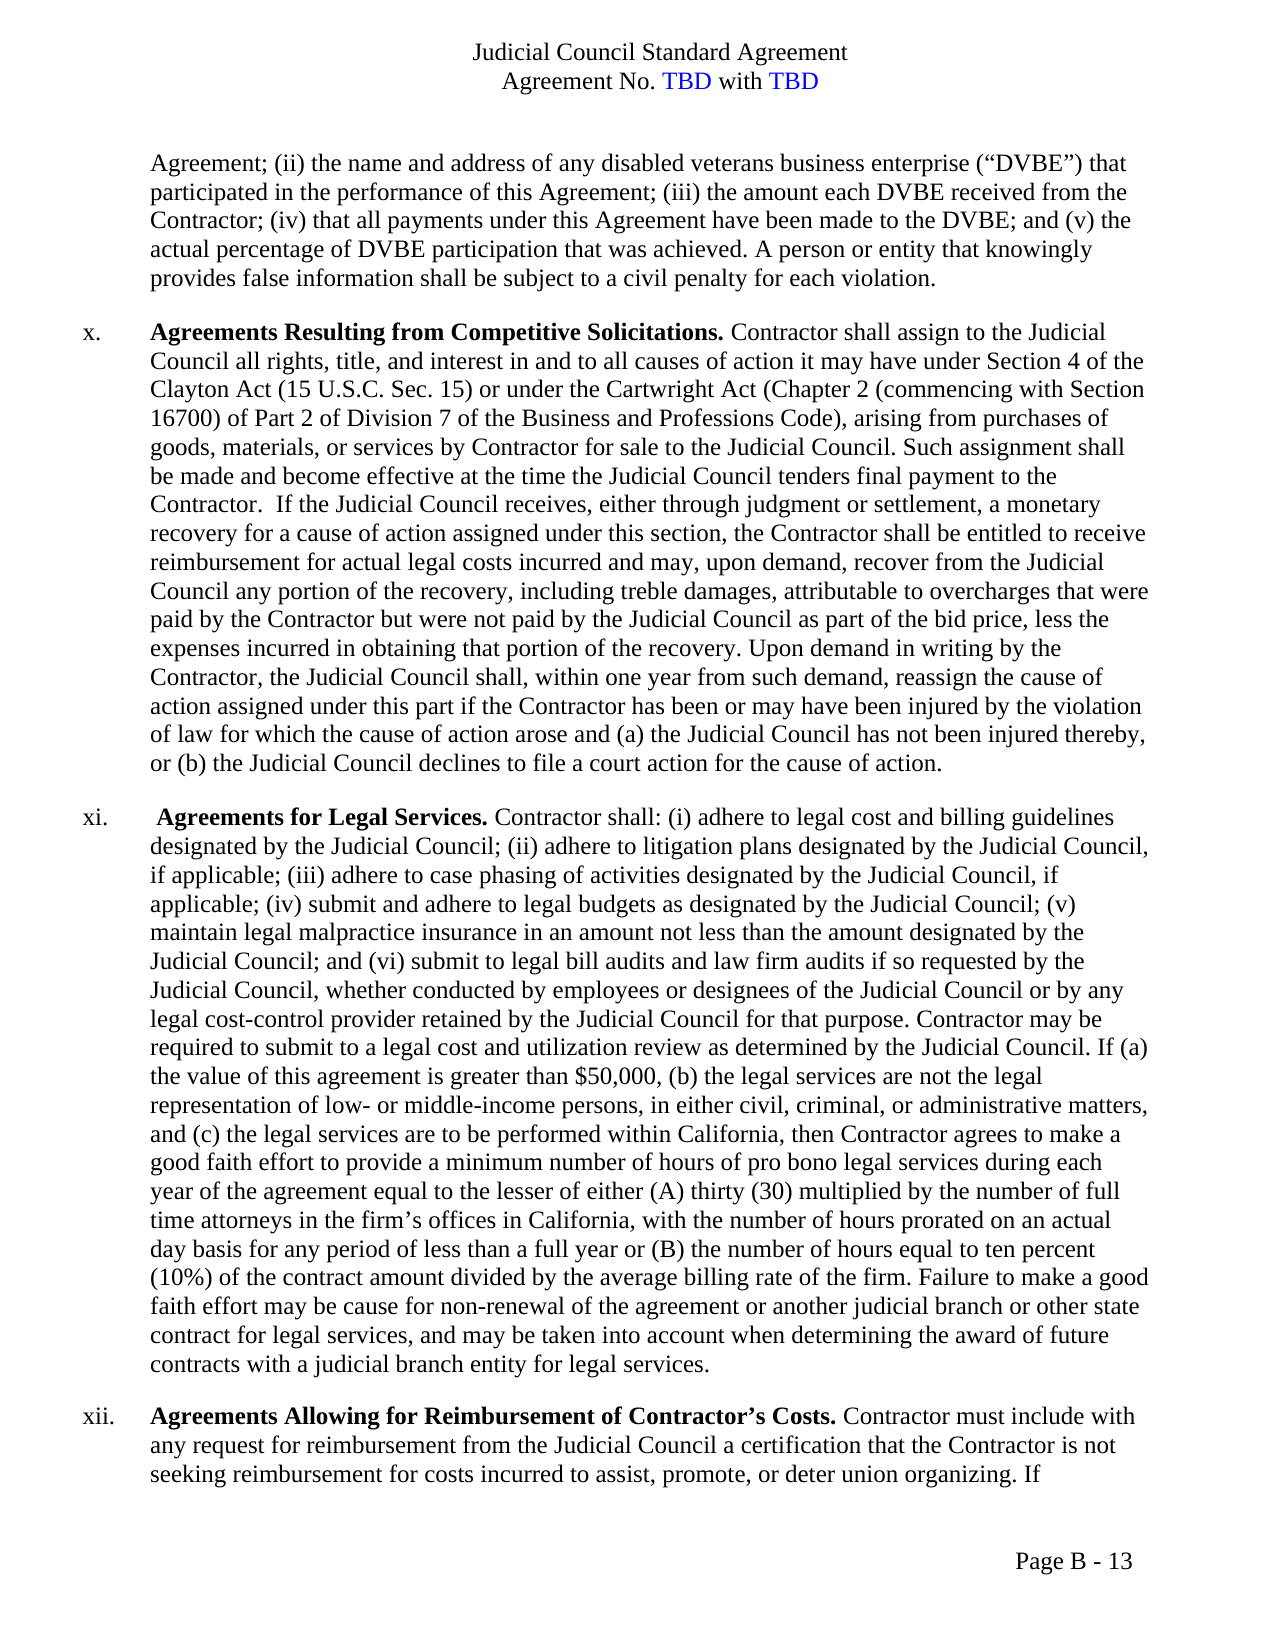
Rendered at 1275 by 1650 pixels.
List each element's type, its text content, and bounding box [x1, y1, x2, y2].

text Agreements for Legal Services. Contractor shall: (i) adhere to legal cost and billing guidelines designated by the Judicial Council; (ii) adhere to litigation plans designated by the Judicial Council, if applicable; (iii) adhere to case phasing of activities designated by the Judicial Council, if applicable; (iv) submit and adhere to legal budgets as designated by the Judicial Council; (v) maintain legal malpractice insurance in an amount not less than the amount designated by the Judicial Council; and (vi) submit to legal bill audits and law firm audits if so requested by the Judicial Council, whether conducted by employees or designees of the Judicial Council or by any legal cost-control provider retained by the Judicial Council for that purpose. Contractor may be required to submit to a legal cost and utilization review as determined by the Judicial Council. If (a) the value of this agreement is greater than $50,000, (b) the legal services are not the legal representation of low- or middle-income persons, in either civil, criminal, or administrative matters, and (c) the legal services are to be performed within California, then Contractor agrees to make a good faith effort to provide a minimum number of hours of pro bono legal services during each year of the agreement equal to the lesser of either (A) thirty (30) multiplied by the number of full time attorneys in the firm’s offices in California, with the number of hours prorated on an actual day basis for any period of less than a full year or (B) the number of hours equal to ten percent (10%) of the contract amount divided by the average billing rate of the firm. Failure to make a good faith effort may be cause for non-renewal of the agreement or another judicial branch or other state contract for legal services, and may be taken into account when determining the award of future contracts with a judicial branch entity for legal services. [82, 802, 1151, 1377]
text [82, 148, 1151, 292]
text Agreements Resulting from Competitive Solicitations. Contractor shall assign to the Judicial Council all rights, title, and interest in and to all causes of action it may have under Section 4 of the Clayton Act (15 U.S.C. Sec. 15) or under the Cartwright Act (Chapter 2 (commencing with Section 16700) of Part 2 of Division 7 of the Business and Professions Code), arising from purchases of goods, materials, or services by Contractor for sale to the Judicial Council. Such assignment shall be made and become effective at the time the Judicial Council tenders final payment to the Contractor. If the Judicial Council receives, either through judgment or settlement, a monetary recovery for a cause of action assigned under this section, the Contractor shall be entitled to receive reimbursement for actual legal costs incurred and may, upon demand, recover from the Judicial Council any portion of the recovery, including treble damages, attributable to overcharges that were paid by the Contractor but were not paid by the Judicial Council as part of the bid price, less the expenses incurred in obtaining that portion of the recovery. Upon demand in writing by the Contractor, the Judicial Council shall, within one year from such demand, reassign the cause of action assigned under this part if the Contractor has been or may have been injured by the violation of law for which the cause of action arose and (a) the Judicial Council has not been injured thereby, or (b) the Judicial Council declines to file a court action for the cause of action. [82, 317, 1151, 777]
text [82, 1401, 1151, 1488]
